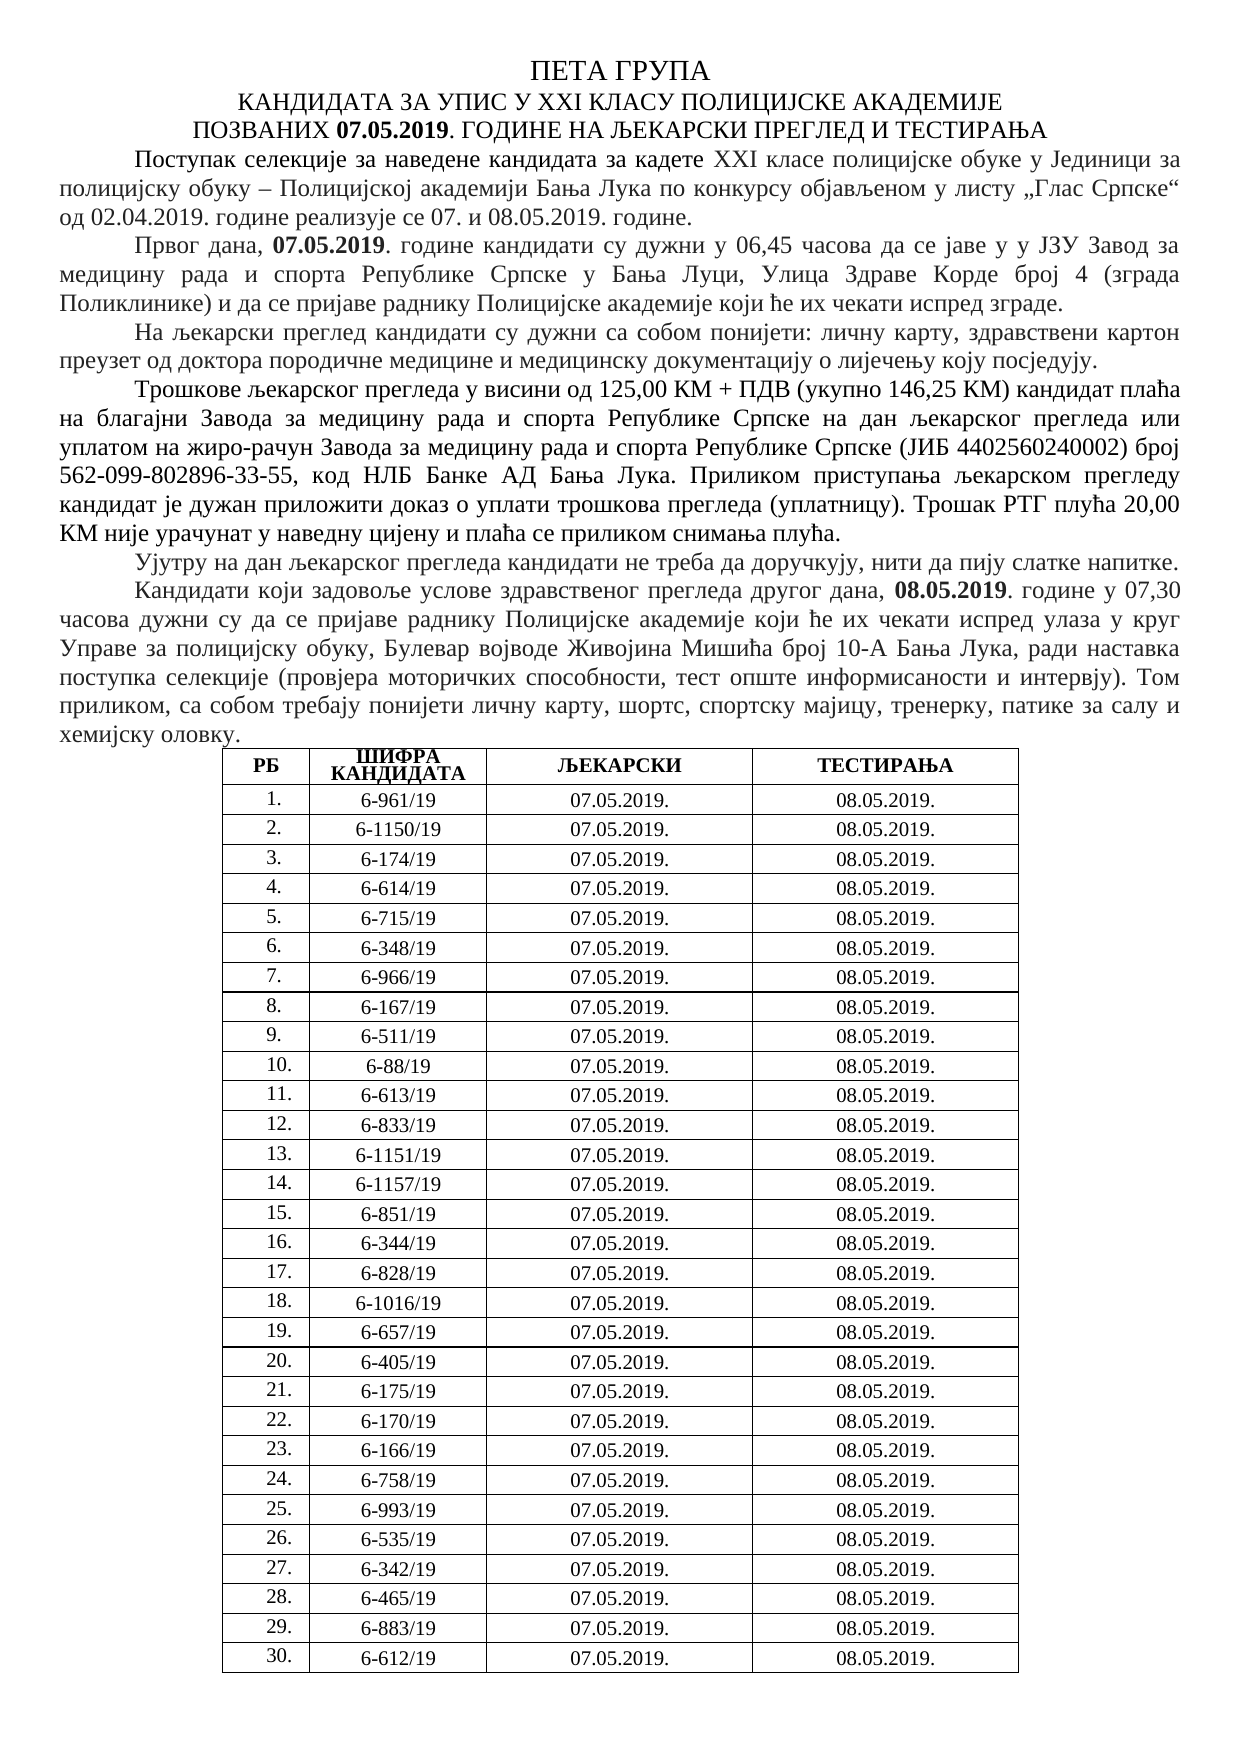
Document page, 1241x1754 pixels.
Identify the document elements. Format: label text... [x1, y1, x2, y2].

table_cell 07.05.2019. [487, 1052, 752, 1080]
table_cell 6-167/19 [310, 993, 486, 1021]
table_cell 08.05.2019. [753, 1525, 1018, 1553]
table_cell 6-833/19 [310, 1111, 486, 1139]
text Првог дана, 07.05.2019. године кандидати су дужни у 06,45 часова да се јаве у у ЈЗУ Завод за медицину рада и спорта Републике Српске у Бања Луци, Улица Здраве Корде број 4 (зграда Поликлинике) и да се пријаве раднику Полицијске академије који ће их чекати испред зграде. [59, 230, 1181, 317]
table_cell 07.05.2019. [487, 1318, 752, 1346]
text Поступак селекције за наведене кандидата за кадете XXI класе полицијске обуке у Јединици за полицијску обуку – Полицијској академији Бања Лука по конкурсу објављеном у листу „Глас Српске“ од 02.04.2019. године реализује се 07. и 08.05.2019. године. [59, 144, 1181, 230]
table_cell 07.05.2019. [487, 1377, 752, 1406]
text Ујутру на дан љекарског прегледа кандидати не треба да доручкују, нити да пију слатке напитке. Кандидати који задовоље услове здравственог прегледа другог дана, 08.05.2019. године у 07,30 часова дужни су да се пријаве раднику Полицијске академије који ће их чекати испред улаза у круг Управе за полицијску обуку, Булевар војводе Живојина Мишића број 10-А Бања Лука, ради наставка поступка селекције (провјера моторичких способности, тест опште информисаности и интервју). Том приликом, са собом требају понијети личну карту, шортс, спортску мајицу, тренерку, патике за салу и хемијску оловку. [59, 547, 1181, 748]
table_cell 08.05.2019. [753, 1170, 1018, 1198]
table_cell 07.05.2019. [487, 1495, 752, 1524]
table_cell 07.05.2019. [487, 1022, 752, 1051]
text КАНДИДАТА ЗА УПИС У XXI КЛАСУ ПОЛИЦИЈСКЕ АКАДЕМИЈЕ [59, 87, 1181, 115]
table_cell 08.05.2019. [753, 1377, 1018, 1406]
table_cell 08.05.2019. [753, 1111, 1018, 1139]
text Трошкове љекарског прегледа у висини од 125,00 КМ + ПДВ (укупно 146,25 КМ) кандидат плаћа на благајни Завода за медицину рада и спорта Републике Српске на дан љекарског прегледа или уплатом на жиро-рачун Завода за медицину рада и спорта Републике Српске (ЈИБ 4402560240002) број 562-099-802896-33-55, код НЛБ Банке АД Бања Лука. Приликом приступања љекарском прегледу кандидат је дужан приложити доказ о уплати трошкова прегледа (уплатницу). Трошак РТГ плућа 20,00 КМ није урачунат у наведну цијену и плаћа се приликом снимања плућа. [59, 374, 1181, 547]
table_cell 08.05.2019. [753, 815, 1018, 843]
table_cell 08.05.2019. [753, 1348, 1018, 1376]
table_cell 07.05.2019. [487, 1229, 752, 1258]
table_cell 08.05.2019. [753, 785, 1018, 814]
table_cell [223, 1466, 309, 1494]
table_cell 6-758/19 [310, 1466, 486, 1494]
table_cell 6-88/19 [310, 1052, 486, 1080]
table_cell 08.05.2019. [753, 993, 1018, 1021]
table_cell 6-342/19 [310, 1555, 486, 1583]
table_cell 6-1157/19 [310, 1170, 486, 1198]
table_cell 6-657/19 [310, 1318, 486, 1346]
table_cell 07.05.2019. [487, 1466, 752, 1494]
table_cell [223, 1318, 309, 1346]
table_cell [223, 993, 309, 1021]
table_cell 6-465/19 [310, 1584, 486, 1613]
table_cell 08.05.2019. [753, 1407, 1018, 1435]
table_cell 08.05.2019. [753, 1288, 1018, 1317]
table_cell 6-612/19 [310, 1643, 486, 1672]
table_cell 07.05.2019. [487, 1407, 752, 1435]
table_cell 07.05.2019. [487, 1643, 752, 1672]
table_cell 07.05.2019. [487, 1259, 752, 1287]
table_cell [223, 1170, 309, 1198]
text ПЕТА ГРУПА [59, 53, 1181, 87]
table_cell 6-961/19 [310, 785, 486, 814]
table_cell [223, 1111, 309, 1139]
table_cell 6-715/19 [310, 904, 486, 932]
table_cell 07.05.2019. [487, 1584, 752, 1613]
table_cell 6-851/19 [310, 1200, 486, 1228]
table_cell 08.05.2019. [753, 1436, 1018, 1465]
table_cell 6-174/19 [310, 845, 486, 873]
table_cell 08.05.2019. [753, 1614, 1018, 1642]
table_cell 08.05.2019. [753, 904, 1018, 932]
table_cell 07.05.2019. [487, 1288, 752, 1317]
table_cell 08.05.2019. [753, 845, 1018, 873]
text На љекарски преглед кандидати су дужни са собом понијети: личну карту, здравствени картон преузет од доктора породичне медицине и медицинску документацију о лијечењу коју посједују. [59, 317, 1181, 374]
table_cell 08.05.2019. [753, 1200, 1018, 1228]
table_cell 07.05.2019. [487, 1555, 752, 1583]
table_cell 6-344/19 [310, 1229, 486, 1258]
table_cell 6-966/19 [310, 963, 486, 991]
table_cell 07.05.2019. [487, 874, 752, 903]
table_cell 07.05.2019. [487, 1111, 752, 1139]
table_cell 6-1150/19 [310, 815, 486, 843]
table_cell 6-405/19 [310, 1348, 486, 1376]
table_cell 07.05.2019. [487, 815, 752, 843]
table_cell 6-883/19 [310, 1614, 486, 1642]
table_cell 08.05.2019. [753, 1052, 1018, 1080]
table_cell 07.05.2019. [487, 933, 752, 962]
table_cell [223, 785, 309, 814]
table_cell 6-828/19 [310, 1259, 486, 1287]
table_cell [223, 1052, 309, 1080]
table_cell 08.05.2019. [753, 1318, 1018, 1346]
table_header ТЕСТИРАЊА [753, 749, 1018, 784]
table_cell 6-1151/19 [310, 1140, 486, 1169]
table_cell 08.05.2019. [753, 1259, 1018, 1287]
table_cell [223, 815, 309, 843]
table_cell 07.05.2019. [487, 993, 752, 1021]
table_cell 07.05.2019. [487, 1348, 752, 1376]
table_cell 08.05.2019. [753, 1495, 1018, 1524]
table_cell [223, 1436, 309, 1465]
table_cell [223, 1348, 309, 1376]
table_cell [223, 1200, 309, 1228]
table_cell 08.05.2019. [753, 1466, 1018, 1494]
table_cell [223, 1555, 309, 1583]
table_cell [223, 1140, 309, 1169]
table_cell 6-511/19 [310, 1022, 486, 1051]
table_cell 07.05.2019. [487, 1436, 752, 1465]
table_cell [223, 1229, 309, 1258]
table_cell 6-166/19 [310, 1436, 486, 1465]
table_header ШИФРА КАНДИДАТА [310, 749, 486, 784]
table_cell 6-614/19 [310, 874, 486, 903]
table_cell [223, 874, 309, 903]
table_cell 07.05.2019. [487, 1525, 752, 1553]
table_cell [223, 963, 309, 991]
table_cell 6-348/19 [310, 933, 486, 962]
table_cell [223, 1407, 309, 1435]
table_cell [223, 933, 309, 962]
table_header РБ [223, 749, 309, 784]
table_cell 07.05.2019. [487, 1140, 752, 1169]
table_cell [223, 1643, 309, 1672]
table_cell 08.05.2019. [753, 1584, 1018, 1613]
table_cell 08.05.2019. [753, 1140, 1018, 1169]
text ПОЗВАНИХ 07.05.2019. ГОДИНЕ НА ЉЕКАРСКИ ПРЕГЛЕД И ТЕСТИРАЊА [59, 115, 1181, 144]
table_cell [223, 845, 309, 873]
table_cell 08.05.2019. [753, 963, 1018, 991]
table_cell 08.05.2019. [753, 1555, 1018, 1583]
table_cell 6-1016/19 [310, 1288, 486, 1317]
table_cell 6-613/19 [310, 1081, 486, 1110]
table_cell 6-170/19 [310, 1407, 486, 1435]
table_cell 6-535/19 [310, 1525, 486, 1553]
table_cell 07.05.2019. [487, 1614, 752, 1642]
table_cell 08.05.2019. [753, 1022, 1018, 1051]
table_cell 07.05.2019. [487, 963, 752, 991]
table_cell [223, 1081, 309, 1110]
table_cell [223, 1584, 309, 1613]
table_cell 07.05.2019. [487, 1170, 752, 1198]
table_cell 08.05.2019. [753, 1081, 1018, 1110]
table_cell [223, 1614, 309, 1642]
table_cell 08.05.2019. [753, 1643, 1018, 1672]
table_cell [223, 1525, 309, 1553]
table_cell [223, 1377, 309, 1406]
table_cell 08.05.2019. [753, 1229, 1018, 1258]
table_cell 6-175/19 [310, 1377, 486, 1406]
table_cell 07.05.2019. [487, 904, 752, 932]
table_cell 07.05.2019. [487, 1081, 752, 1110]
table_cell [223, 1495, 309, 1524]
table_header ЉЕКАРСКИ [487, 749, 752, 784]
table_cell 08.05.2019. [753, 933, 1018, 962]
table_cell 08.05.2019. [753, 874, 1018, 903]
table_cell [223, 1288, 309, 1317]
table_cell 6-993/19 [310, 1495, 486, 1524]
table_cell [223, 904, 309, 932]
table_cell 07.05.2019. [487, 785, 752, 814]
table_cell 07.05.2019. [487, 845, 752, 873]
table_cell [223, 1259, 309, 1287]
table_cell [223, 1022, 309, 1051]
table_cell 07.05.2019. [487, 1200, 752, 1228]
